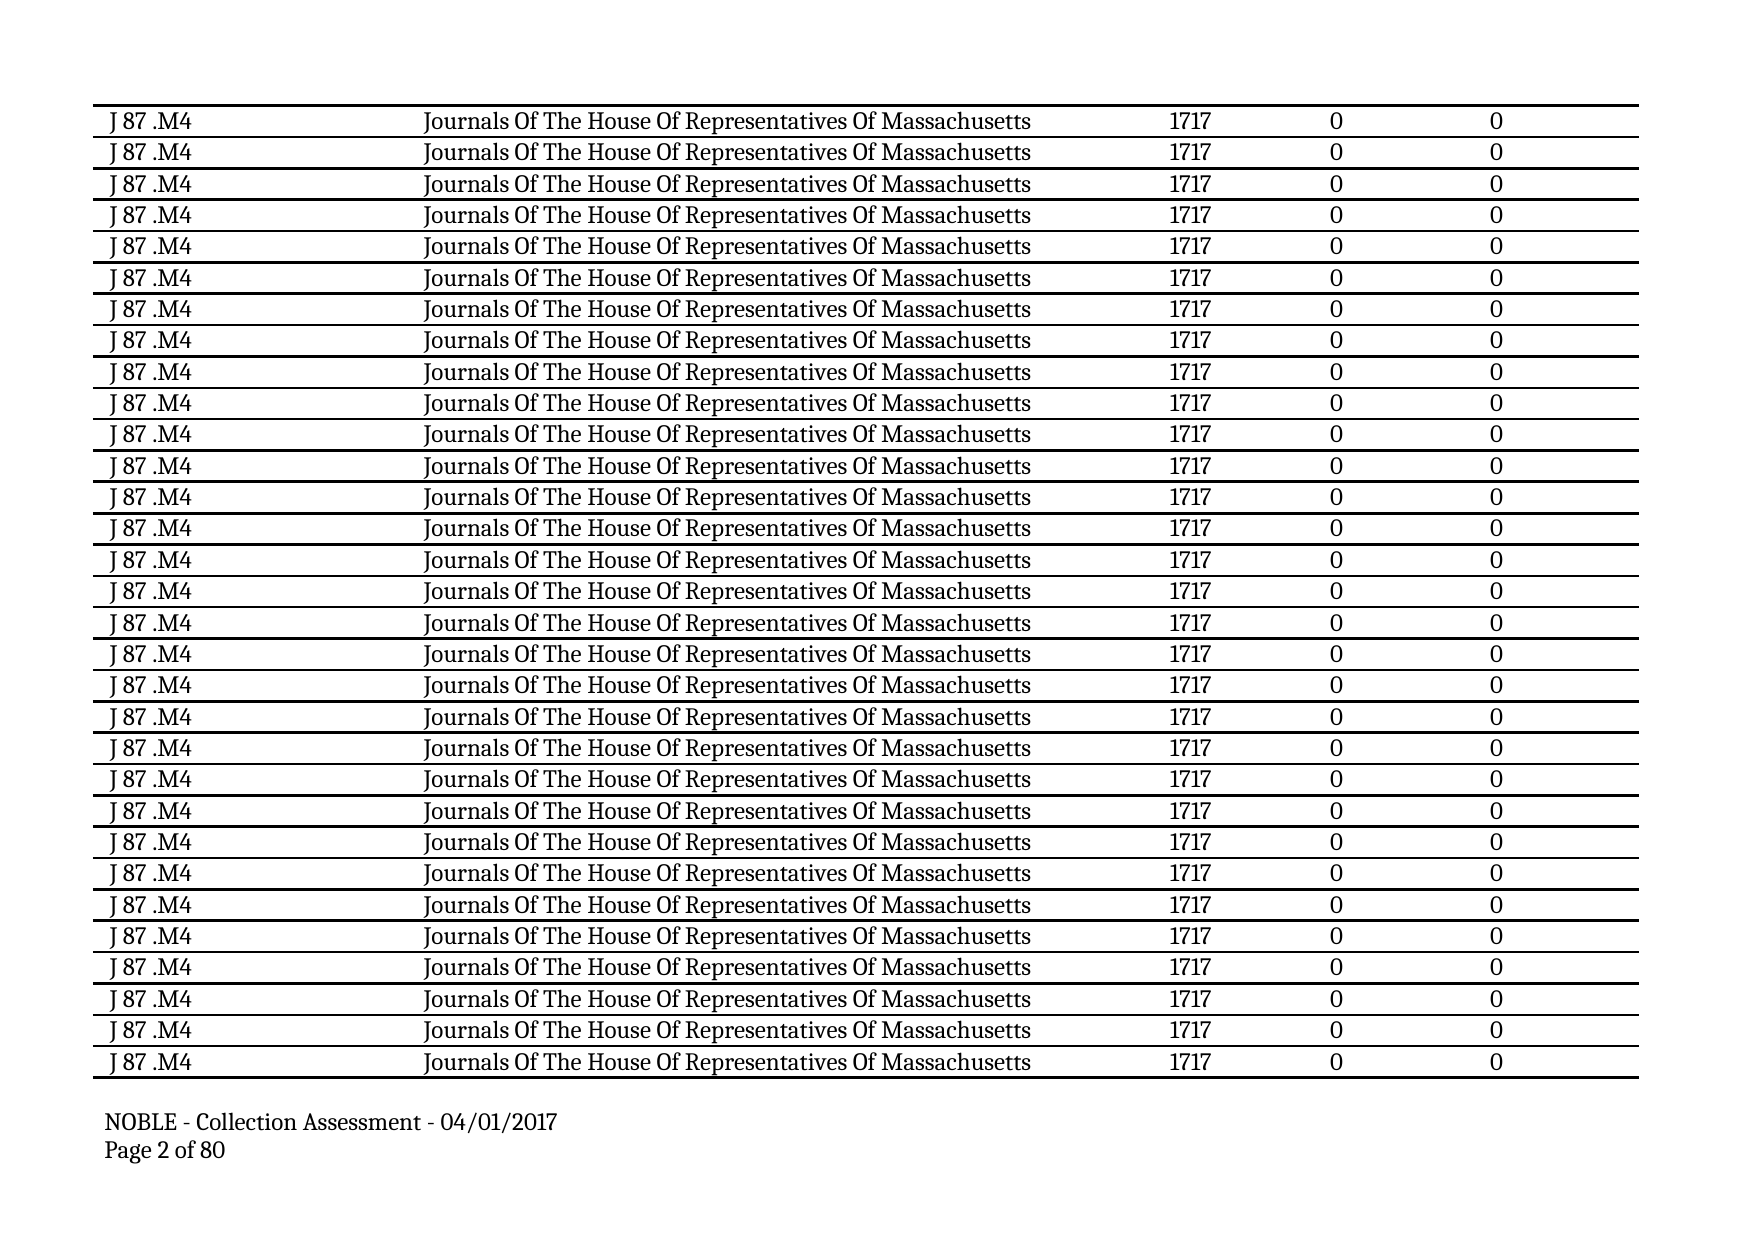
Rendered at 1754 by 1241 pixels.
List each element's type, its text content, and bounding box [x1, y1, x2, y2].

table_cell 1717 [1159, 797, 1319, 825]
table_cell 0 [1319, 107, 1478, 136]
table_cell 0 [1319, 1047, 1478, 1076]
table_cell 0 [1319, 452, 1478, 480]
table_cell J 87 .M4 [93, 985, 412, 1013]
table_cell J 87 .M4 [93, 170, 412, 198]
table_cell Journals Of The House Of Representatives Of Massachusetts [413, 828, 1159, 857]
table_cell J 87 .M4 [93, 420, 412, 449]
table_cell J 87 .M4 [93, 640, 412, 668]
table_cell 0 [1479, 608, 1638, 637]
table_cell 1717 [1159, 295, 1319, 324]
table_cell 0 [1479, 232, 1638, 261]
table_cell J 87 .M4 [93, 734, 412, 763]
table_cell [413, 1047, 1159, 1076]
table_cell 0 [1479, 985, 1638, 1013]
table_cell 0 [1319, 546, 1478, 574]
table_cell 0 [1479, 295, 1638, 324]
table_cell Journals Of The House Of Representatives Of Massachusetts [413, 483, 1159, 512]
table_cell 0 [1479, 420, 1638, 449]
table_cell 0 [1319, 326, 1478, 355]
table_cell J 87 .M4 [93, 828, 412, 857]
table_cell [413, 985, 1159, 1013]
table_cell 1717 [1159, 107, 1319, 136]
table_cell 0 [1319, 201, 1478, 229]
table_cell 0 [1319, 483, 1478, 512]
table_cell 1717 [1159, 608, 1319, 637]
table_cell J 87 .M4 [93, 452, 412, 480]
table_cell 1717 [1159, 953, 1319, 982]
table_cell 1717 [1159, 201, 1319, 229]
table_cell 0 [1319, 232, 1478, 261]
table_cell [413, 138, 1159, 167]
table_cell Journals Of The House Of Representatives Of Massachusetts [413, 546, 1159, 574]
table_cell Journals Of The House Of Representatives Of Massachusetts [413, 326, 1159, 355]
table_cell Journals Of The House Of Representatives Of Massachusetts [413, 515, 1159, 543]
table_cell 0 [1319, 859, 1478, 888]
table_cell 0 [1319, 264, 1478, 292]
table_cell 0 [1479, 859, 1638, 888]
table_cell J 87 .M4 [93, 138, 412, 167]
table_cell 0 [1319, 734, 1478, 763]
table_cell 1717 [1159, 389, 1319, 418]
table_cell 0 [1479, 326, 1638, 355]
table_cell Journals Of The House Of Representatives Of Massachusetts [413, 577, 1159, 606]
table_cell Journals Of The House Of Representatives Of Massachusetts [413, 358, 1159, 386]
table_cell Journals Of The House Of Representatives Of Massachusetts [413, 891, 1159, 919]
table_cell 0 [1479, 765, 1638, 794]
table_cell 1717 [1159, 891, 1319, 919]
table_cell 0 [1319, 797, 1478, 825]
table_cell 0 [1319, 608, 1478, 637]
table_cell 1717 [1159, 703, 1319, 731]
table_cell 0 [1319, 703, 1478, 731]
table_cell 0 [1319, 828, 1478, 857]
table_cell Journals Of The House Of Representatives Of Massachusetts [413, 264, 1159, 292]
table_cell 0 [1319, 420, 1478, 449]
table_cell Journals Of The House Of Representatives Of Massachusetts [413, 671, 1159, 700]
table_cell 0 [1479, 264, 1638, 292]
table_cell J 87 .M4 [93, 107, 412, 136]
table_cell J 87 .M4 [93, 515, 412, 543]
table_cell Journals Of The House Of Representatives Of Massachusetts [413, 859, 1159, 888]
table_cell 1717 [1159, 546, 1319, 574]
table_cell 0 [1319, 389, 1478, 418]
table_cell J 87 .M4 [93, 483, 412, 512]
table_cell 0 [1319, 358, 1478, 386]
table_cell 0 [1479, 577, 1638, 606]
table_cell 0 [1479, 107, 1638, 136]
table_cell J 87 .M4 [93, 765, 412, 794]
table_cell J 87 .M4 [93, 264, 412, 292]
table_cell 0 [1479, 138, 1638, 167]
table_cell 1717 [1159, 452, 1319, 480]
table_cell 0 [1479, 452, 1638, 480]
table_cell 0 [1479, 734, 1638, 763]
table_cell 1717 [1159, 640, 1319, 668]
table_cell 1717 [1159, 765, 1319, 794]
table_cell 0 [1319, 922, 1478, 951]
table_cell 1717 [1159, 138, 1319, 167]
table_cell 0 [1479, 891, 1638, 919]
table_cell J 87 .M4 [93, 891, 412, 919]
table_cell 1717 [1159, 734, 1319, 763]
table_cell J 87 .M4 [93, 608, 412, 637]
table_cell 1717 [1159, 577, 1319, 606]
table_cell 0 [1479, 797, 1638, 825]
table_cell 1717 [1159, 358, 1319, 386]
table_cell 0 [1479, 703, 1638, 731]
table_cell J 87 .M4 [93, 797, 412, 825]
table_cell Journals Of The House Of Representatives Of Massachusetts [413, 389, 1159, 418]
table_cell J 87 .M4 [93, 703, 412, 731]
table_cell 0 [1479, 1016, 1638, 1045]
table_cell Journals Of The House Of Representatives Of Massachusetts [413, 295, 1159, 324]
table_cell 0 [1319, 765, 1478, 794]
table_cell 0 [1319, 640, 1478, 668]
table_cell Journals Of The House Of Representatives Of Massachusetts [413, 640, 1159, 668]
table_cell Journals Of The House Of Representatives Of Massachusetts [413, 765, 1159, 794]
table_cell 1717 [1159, 420, 1319, 449]
table_cell J 87 .M4 [93, 953, 412, 982]
table_cell J 87 .M4 [93, 859, 412, 888]
table_cell J 87 .M4 [93, 389, 412, 418]
table_cell 0 [1479, 1047, 1638, 1076]
table_cell Journals Of The House Of Representatives Of Massachusetts [413, 953, 1159, 982]
table_cell 0 [1479, 828, 1638, 857]
table_cell 0 [1319, 671, 1478, 700]
table_cell 1717 [1159, 170, 1319, 198]
table_cell Journals Of The House Of Representatives Of Massachusetts [413, 922, 1159, 951]
table_cell 0 [1319, 985, 1478, 1013]
table_cell J 87 .M4 [93, 295, 412, 324]
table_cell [413, 1016, 1159, 1045]
table_cell J 87 .M4 [93, 922, 412, 951]
table_cell 1717 [1159, 232, 1319, 261]
table_cell 1717 [1159, 828, 1319, 857]
table_cell Journals Of The House Of Representatives Of Massachusetts [413, 232, 1159, 261]
table_cell J 87 .M4 [93, 671, 412, 700]
table_cell 0 [1479, 546, 1638, 574]
table_cell J 87 .M4 [93, 232, 412, 261]
table_cell 0 [1319, 515, 1478, 543]
table_cell 0 [1479, 201, 1638, 229]
table_cell 0 [1479, 640, 1638, 668]
table_cell Journals Of The House Of Representatives Of Massachusetts [413, 703, 1159, 731]
table_cell 0 [1319, 170, 1478, 198]
table_cell 1717 [1159, 1016, 1319, 1045]
table_cell 0 [1479, 483, 1638, 512]
table_cell 1717 [1159, 671, 1319, 700]
table_cell 0 [1319, 1016, 1478, 1045]
table_cell 0 [1319, 577, 1478, 606]
table_cell J 87 .M4 [93, 1016, 412, 1045]
table_cell 1717 [1159, 1047, 1319, 1076]
table_cell J 87 .M4 [93, 358, 412, 386]
table_cell 1717 [1159, 515, 1319, 543]
table_cell 1717 [1159, 483, 1319, 512]
table_cell 0 [1479, 170, 1638, 198]
table_cell 1717 [1159, 922, 1319, 951]
table_cell J 87 .M4 [93, 577, 412, 606]
table_cell 0 [1479, 358, 1638, 386]
table_cell J 87 .M4 [93, 1047, 412, 1076]
table_cell 1717 [1159, 264, 1319, 292]
table_cell J 87 .M4 [93, 546, 412, 574]
table_cell 0 [1479, 389, 1638, 418]
table_cell 0 [1319, 953, 1478, 982]
table_cell J 87 .M4 [93, 326, 412, 355]
table_cell 1717 [1159, 326, 1319, 355]
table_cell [413, 170, 1159, 198]
table_cell 0 [1479, 922, 1638, 951]
table_cell 0 [1479, 671, 1638, 700]
table_cell 0 [1319, 295, 1478, 324]
table_cell J 87 .M4 [93, 201, 412, 229]
table_cell 0 [1319, 138, 1478, 167]
table_cell Journals Of The House Of Representatives Of Massachusetts [413, 452, 1159, 480]
table_cell Journals Of The House Of Representatives Of Massachusetts [413, 608, 1159, 637]
table_cell Journals Of The House Of Representatives Of Massachusetts [413, 734, 1159, 763]
table_cell Journals Of The House Of Representatives Of Massachusetts [413, 420, 1159, 449]
table_cell 0 [1319, 891, 1478, 919]
table_cell 0 [1479, 515, 1638, 543]
table_cell 1717 [1159, 985, 1319, 1013]
table_cell 1717 [1159, 859, 1319, 888]
table_cell 0 [1479, 953, 1638, 982]
table_cell Journals Of The House Of Representatives Of Massachusetts [413, 201, 1159, 229]
table_cell Journals Of The House Of Representatives Of Massachusetts [413, 797, 1159, 825]
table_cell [413, 107, 1159, 136]
